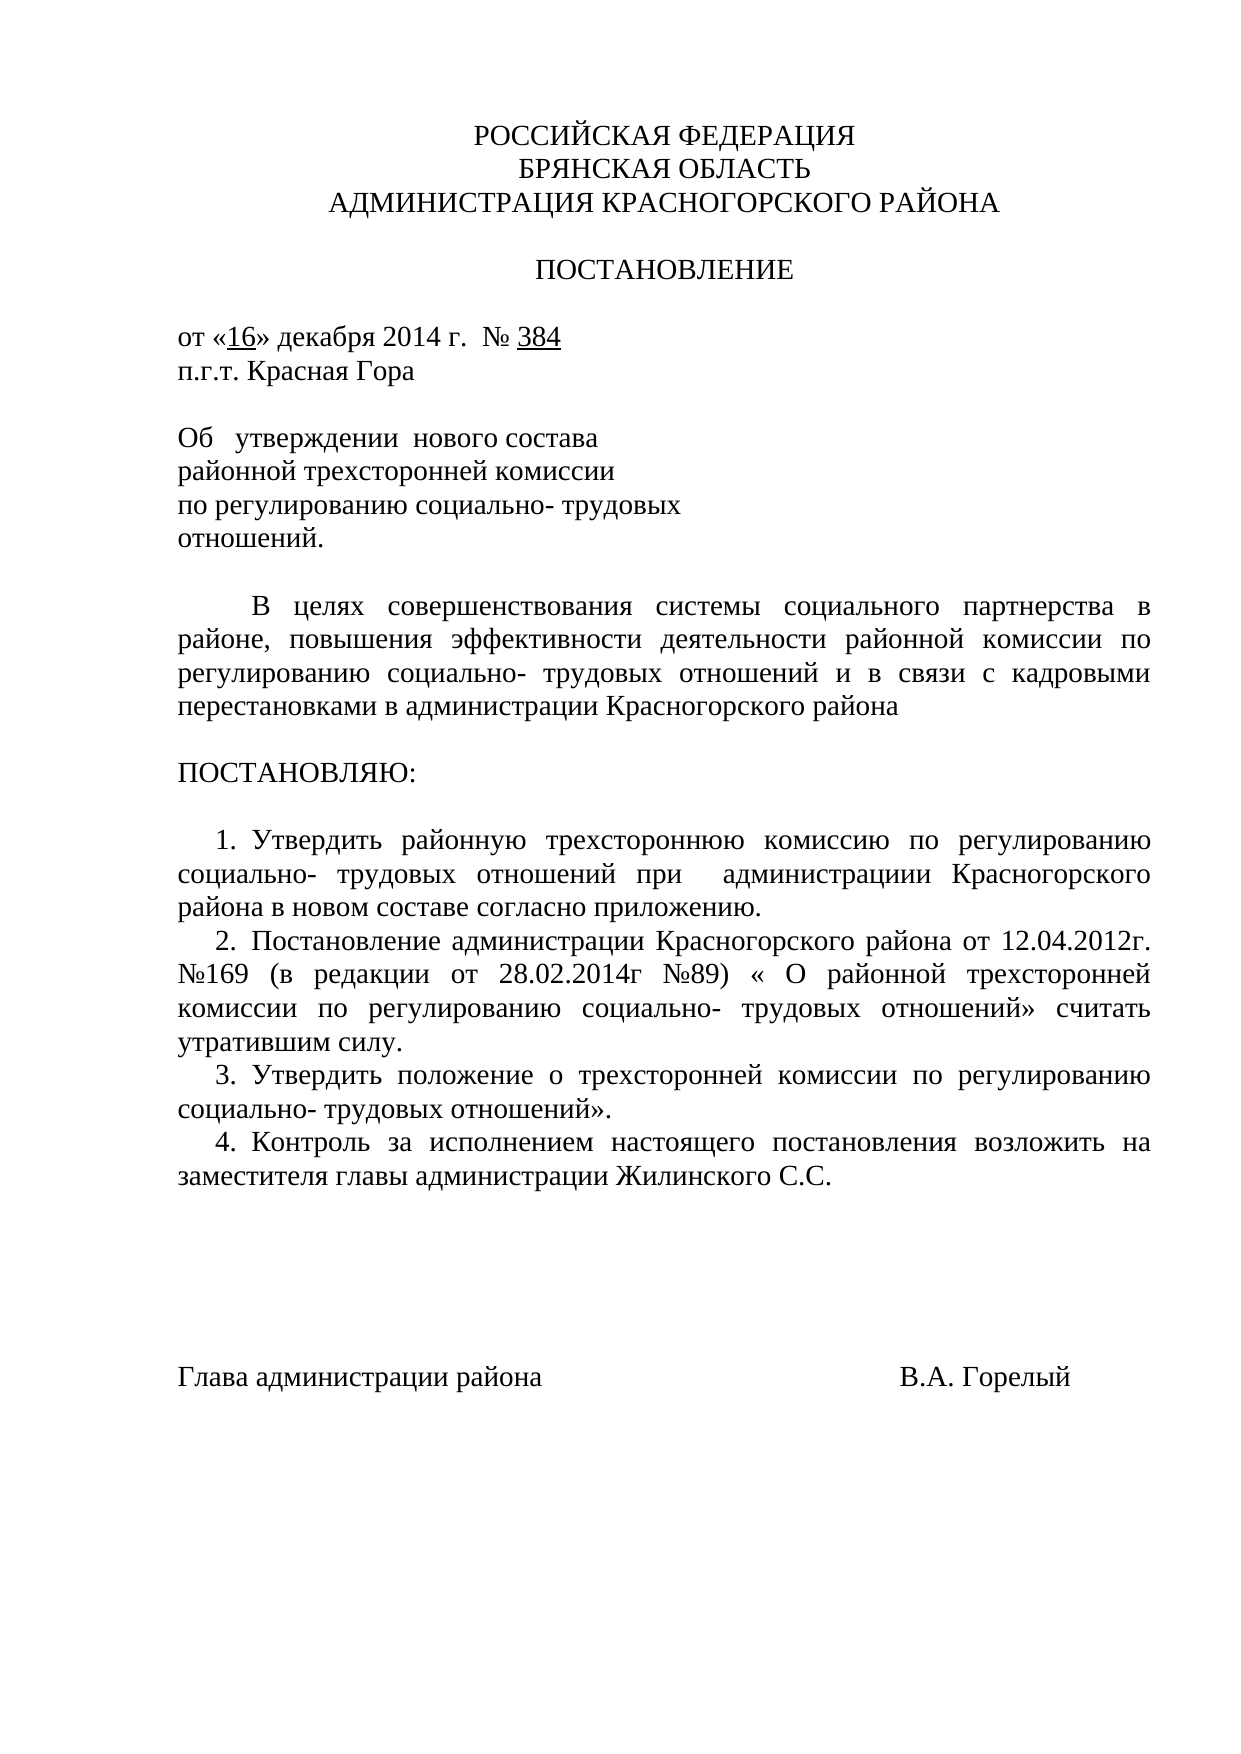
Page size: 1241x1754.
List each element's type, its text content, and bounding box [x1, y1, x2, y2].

text Об утверждении нового состава [177, 420, 1152, 453]
text районной трехсторонней комиссии [177, 453, 1152, 487]
list Постановление администрации Красногорского района от 12.04.2012г. №169 (в редакции от 28.02.2014г №89) « О районной трехсторонней комиссии по регулированию социально- трудовых отношений» считать утратившим силу. [177, 923, 1152, 1057]
list Контроль за исполнением настоящего постановления возложить на заместителя главы администрации Жилинского С.С. [177, 1124, 1152, 1191]
text ПОСТАНОВЛЕНИЕ [177, 252, 1152, 286]
text отношений. [177, 521, 1152, 554]
text Глава администрации района В.А. Горелый [177, 1359, 1152, 1393]
list Утвердить районную трехстороннюю комиссию по регулированию социально- трудовых отношений при администрациии Красногорского района в новом составе согласно приложению. [177, 822, 1152, 923]
text БРЯНСКАЯ ОБЛАСТЬ [177, 152, 1152, 185]
text В целях совершенствования системы социального партнерства в районе, повышения эффективности деятельности районной комиссии по регулированию социально- трудовых отношений и в связи с кадровыми перестановками в администрации Красногорского района [177, 588, 1152, 722]
text п.г.т. Красная Гора [177, 353, 1152, 386]
text РОССИЙСКАЯ ФЕДЕРАЦИЯ [177, 118, 1152, 152]
list Утвердить положение о трехсторонней комиссии по регулированию социально- трудовых отношений». [177, 1057, 1152, 1124]
text ПОСТАНОВЛЯЮ: [177, 755, 1152, 789]
text АДМИНИСТРАЦИЯ КРАСНОГОРСКОГО РАЙОНА [177, 185, 1152, 219]
text по регулированию социально- трудовых [177, 487, 1152, 521]
text от «16» декабря 2014 г. № 384 [177, 319, 1152, 353]
